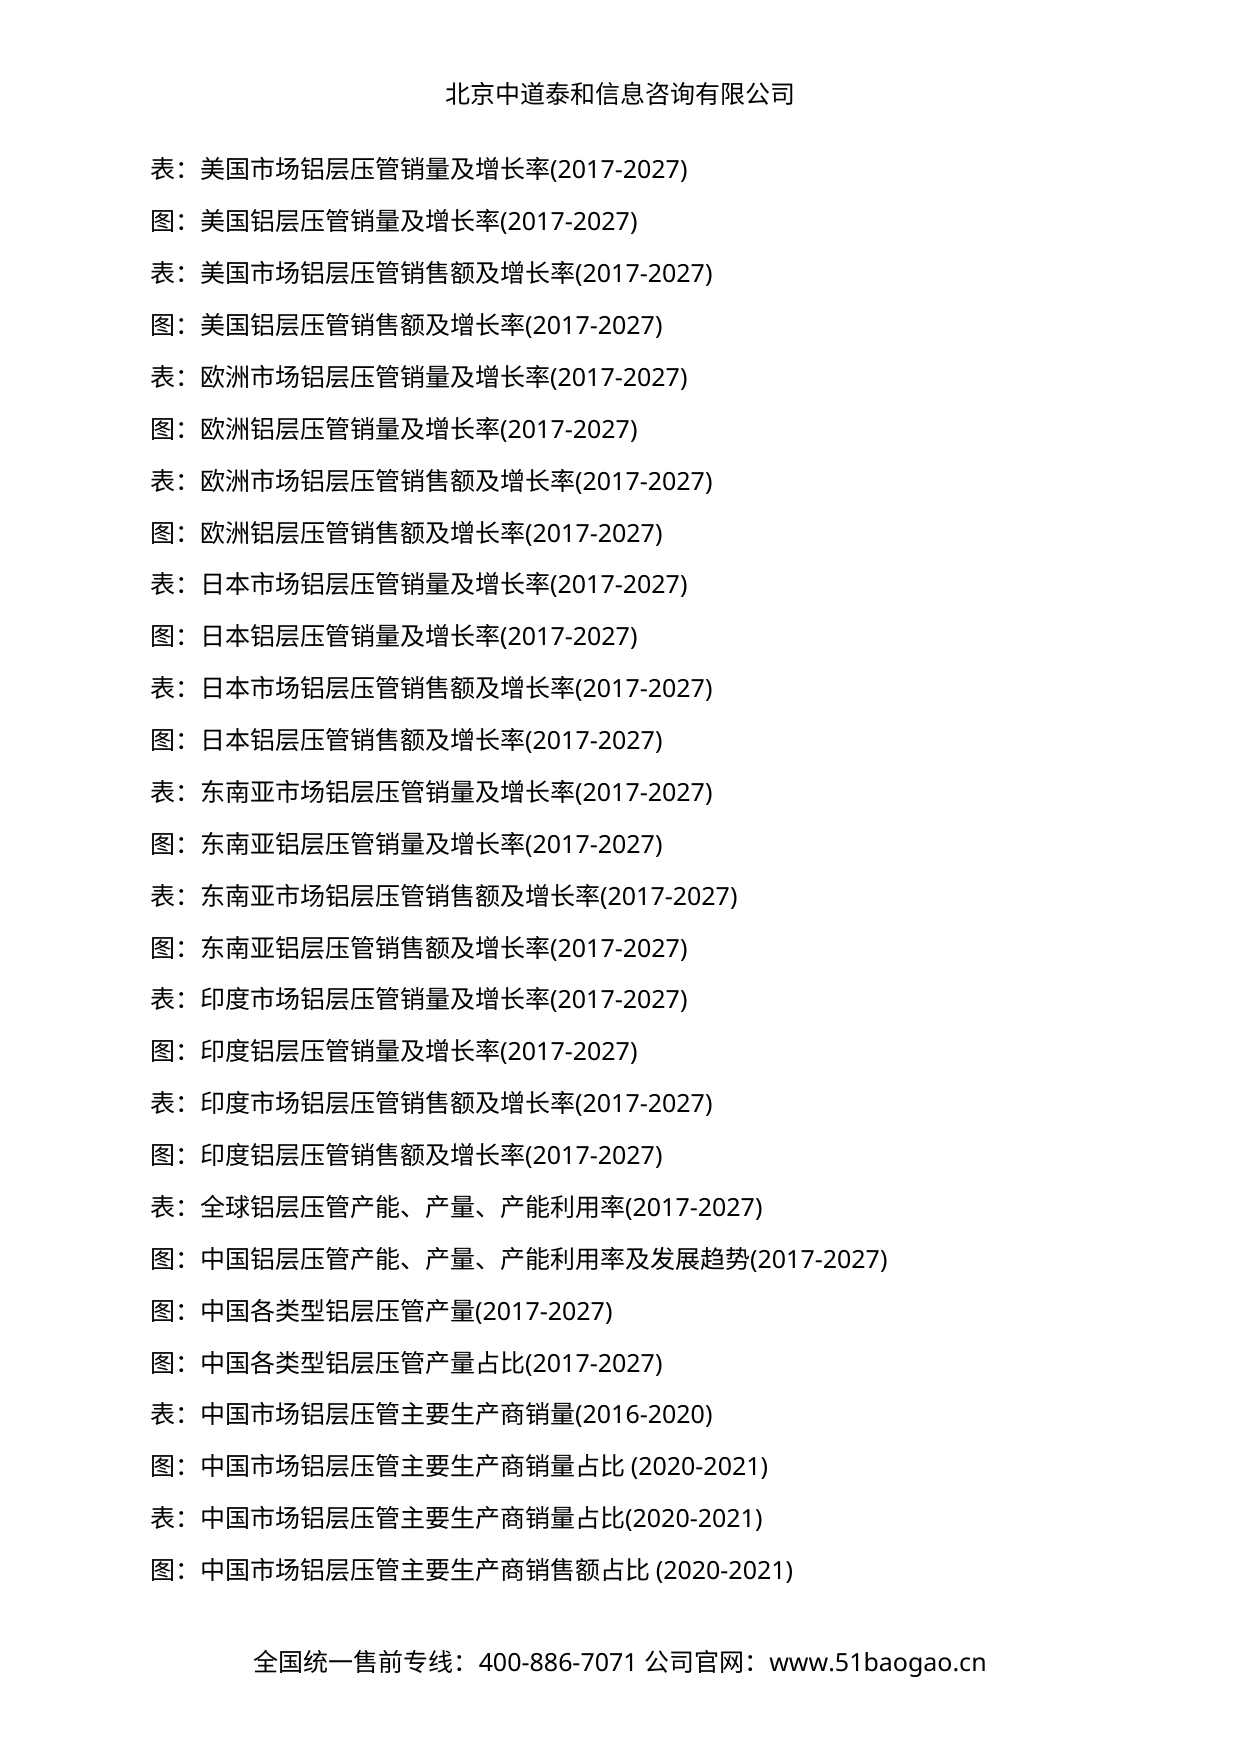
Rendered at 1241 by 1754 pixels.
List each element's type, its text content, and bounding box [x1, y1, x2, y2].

text 图：中国市场铝层压管主要生产商销量占比 (2020-2021) [150, 1447, 1090, 1483]
text 表：印度市场铝层压管销售额及增长率(2017-2027) [150, 1084, 1090, 1120]
text 图：印度铝层压管销售额及增长率(2017-2027) [150, 1136, 1090, 1172]
text 图：中国铝层压管产能、产量、产能利用率及发展趋势(2017-2027) [150, 1239, 1090, 1276]
text 表：日本市场铝层压管销量及增长率(2017-2027) [150, 565, 1090, 601]
text 表：美国市场铝层压管销量及增长率(2017-2027) [150, 150, 1090, 186]
text 图：东南亚铝层压管销量及增长率(2017-2027) [150, 824, 1090, 861]
text 表：中国市场铝层压管主要生产商销量(2016-2020) [150, 1395, 1090, 1431]
text 图：美国铝层压管销量及增长率(2017-2027) [150, 202, 1090, 238]
text 图：中国各类型铝层压管产量占比(2017-2027) [150, 1343, 1090, 1379]
text 图：东南亚铝层压管销售额及增长率(2017-2027) [150, 928, 1090, 964]
text 图：欧洲铝层压管销售额及增长率(2017-2027) [150, 513, 1090, 549]
text 图：欧洲铝层压管销量及增长率(2017-2027) [150, 409, 1090, 446]
text 图：印度铝层压管销量及增长率(2017-2027) [150, 1032, 1090, 1068]
text 表：全球铝层压管产能、产量、产能利用率(2017-2027) [150, 1187, 1090, 1224]
text 图：美国铝层压管销售额及增长率(2017-2027) [150, 306, 1090, 342]
text 表：欧洲市场铝层压管销量及增长率(2017-2027) [150, 357, 1090, 394]
text 表：东南亚市场铝层压管销量及增长率(2017-2027) [150, 772, 1090, 809]
text 表：日本市场铝层压管销售额及增长率(2017-2027) [150, 669, 1090, 705]
text 表：东南亚市场铝层压管销售额及增长率(2017-2027) [150, 876, 1090, 912]
text 表：美国市场铝层压管销售额及增长率(2017-2027) [150, 254, 1090, 290]
text 表：印度市场铝层压管销量及增长率(2017-2027) [150, 980, 1090, 1016]
text 表：中国市场铝层压管主要生产商销量占比(2020-2021) [150, 1499, 1090, 1535]
text 图：日本铝层压管销售额及增长率(2017-2027) [150, 721, 1090, 757]
text 表：欧洲市场铝层压管销售额及增长率(2017-2027) [150, 461, 1090, 497]
text 图：中国市场铝层压管主要生产商销售额占比 (2020-2021) [150, 1551, 1090, 1587]
text 图：中国各类型铝层压管产量(2017-2027) [150, 1291, 1090, 1327]
text 图：日本铝层压管销量及增长率(2017-2027) [150, 617, 1090, 653]
